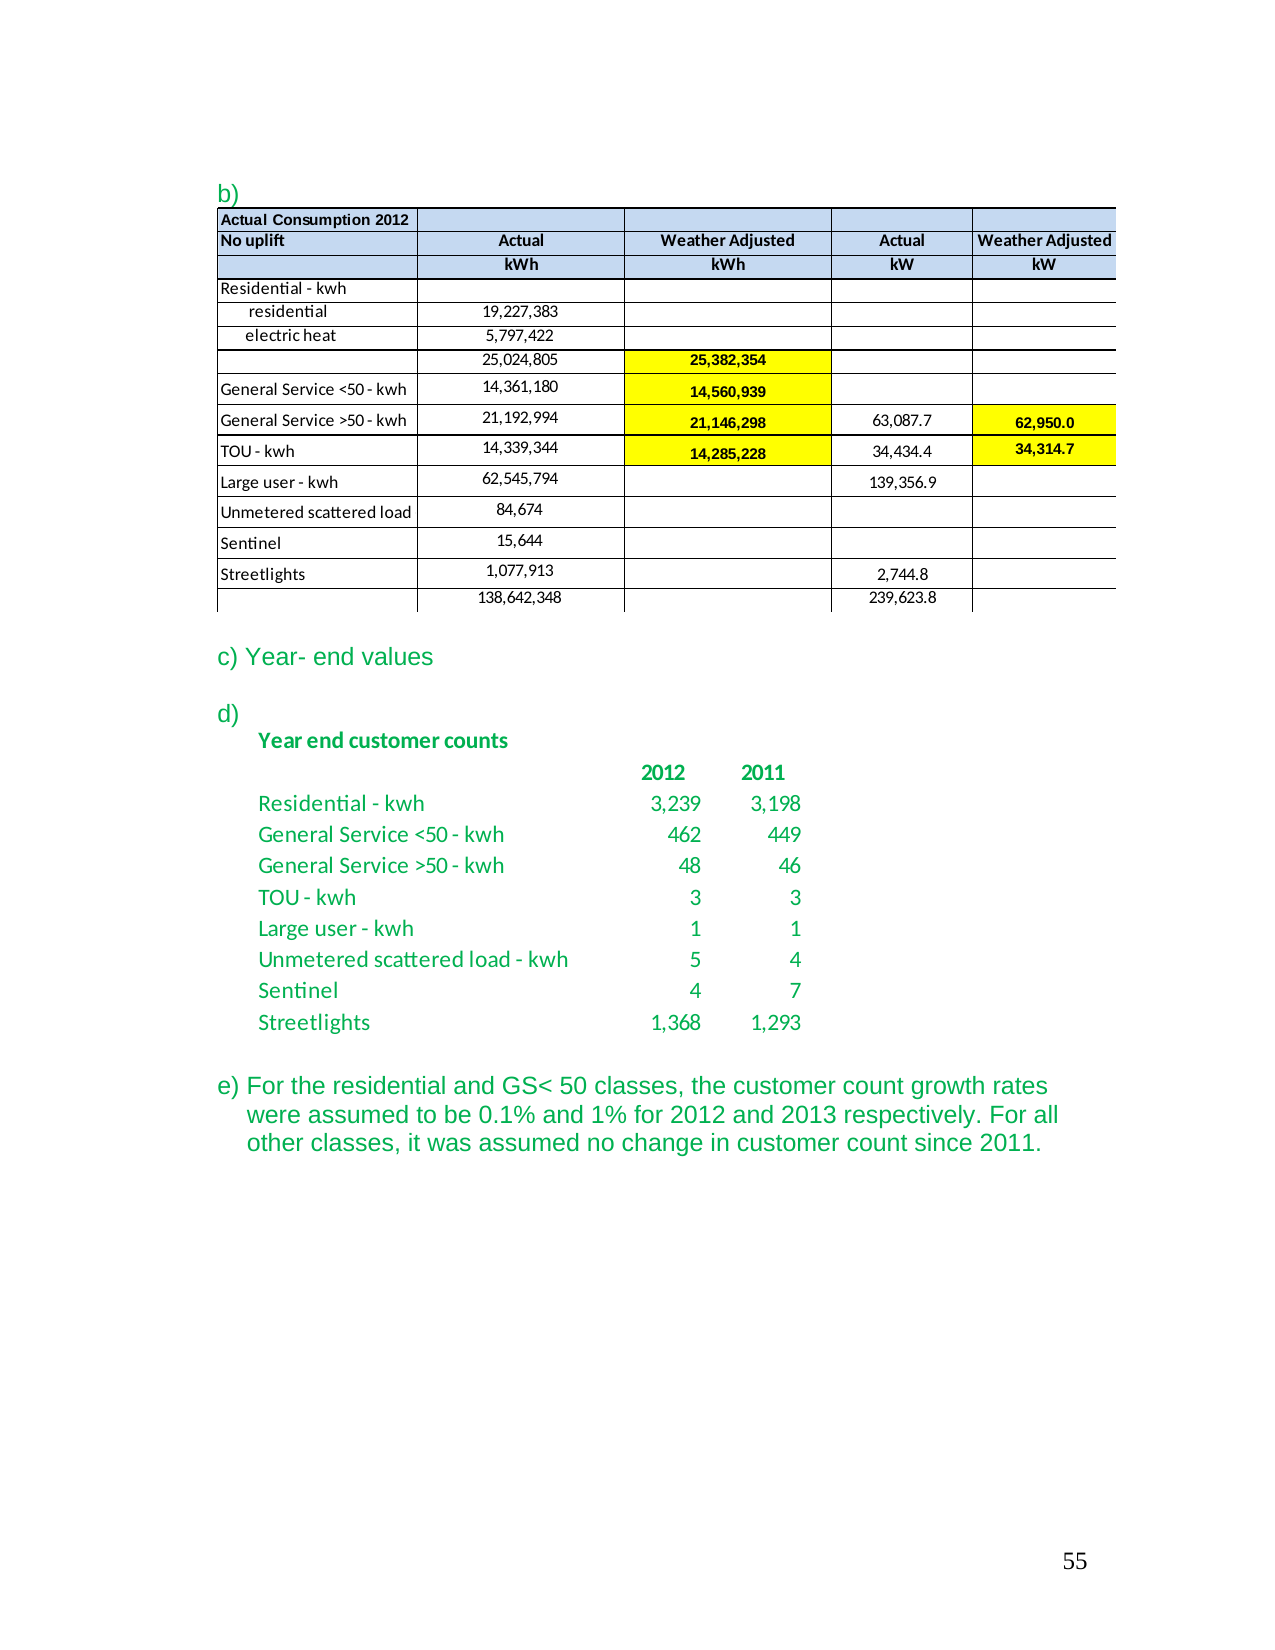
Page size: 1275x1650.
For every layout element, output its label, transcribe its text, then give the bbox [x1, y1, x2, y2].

text e) For the residential and GS< 50 classes, the customer count growth rates were assumed to be 0.1% and 1% for 2012 and 2013 respectively. For all other classes, it was assumed no change in customer count since 2011. [217, 1071, 1087, 1157]
text b) [418, 327, 624, 349]
text b) [218, 497, 417, 527]
text b) [973, 466, 1087, 496]
text b) [218, 528, 417, 558]
text b) [832, 528, 972, 558]
text b) [625, 528, 831, 558]
text d) [217, 699, 1087, 728]
text b) [832, 374, 972, 404]
text b) [418, 497, 624, 527]
text b) [832, 351, 972, 373]
text b) [217, 179, 1087, 207]
text b) [218, 405, 417, 434]
text b) [832, 405, 972, 434]
text b) [625, 559, 831, 588]
text b) [218, 351, 417, 373]
text b) [973, 559, 1087, 588]
text b) [625, 303, 831, 326]
text b) [218, 559, 417, 588]
text b) [418, 280, 624, 302]
text b) [973, 327, 1087, 349]
text b) [832, 497, 972, 527]
text b) [218, 280, 417, 302]
text b) [625, 327, 831, 349]
text b) [218, 436, 417, 465]
text b) [218, 374, 417, 404]
text b) [973, 351, 1087, 373]
text b) [973, 303, 1087, 326]
text b) [625, 466, 831, 496]
text b) [832, 303, 972, 326]
text b) [973, 497, 1087, 527]
text b) [418, 374, 624, 404]
text b) [418, 436, 624, 465]
text b) [418, 559, 624, 588]
text b) [973, 528, 1087, 558]
text b) [832, 280, 972, 302]
text b) [625, 280, 831, 302]
text b) [418, 466, 624, 496]
text b) [625, 497, 831, 527]
text b) [973, 374, 1087, 404]
text b) [832, 436, 972, 465]
text b) [218, 466, 417, 496]
text b) [832, 466, 972, 496]
text b) [418, 405, 624, 434]
text b) [418, 351, 624, 373]
text b) [218, 327, 417, 349]
text b) [973, 280, 1087, 302]
text b) [418, 528, 624, 558]
text b) [418, 303, 624, 326]
text b) [218, 303, 417, 326]
text b) [217, 589, 1087, 613]
text c) Year- end values [217, 642, 1087, 671]
text b) [832, 559, 972, 588]
text b) [832, 327, 972, 349]
